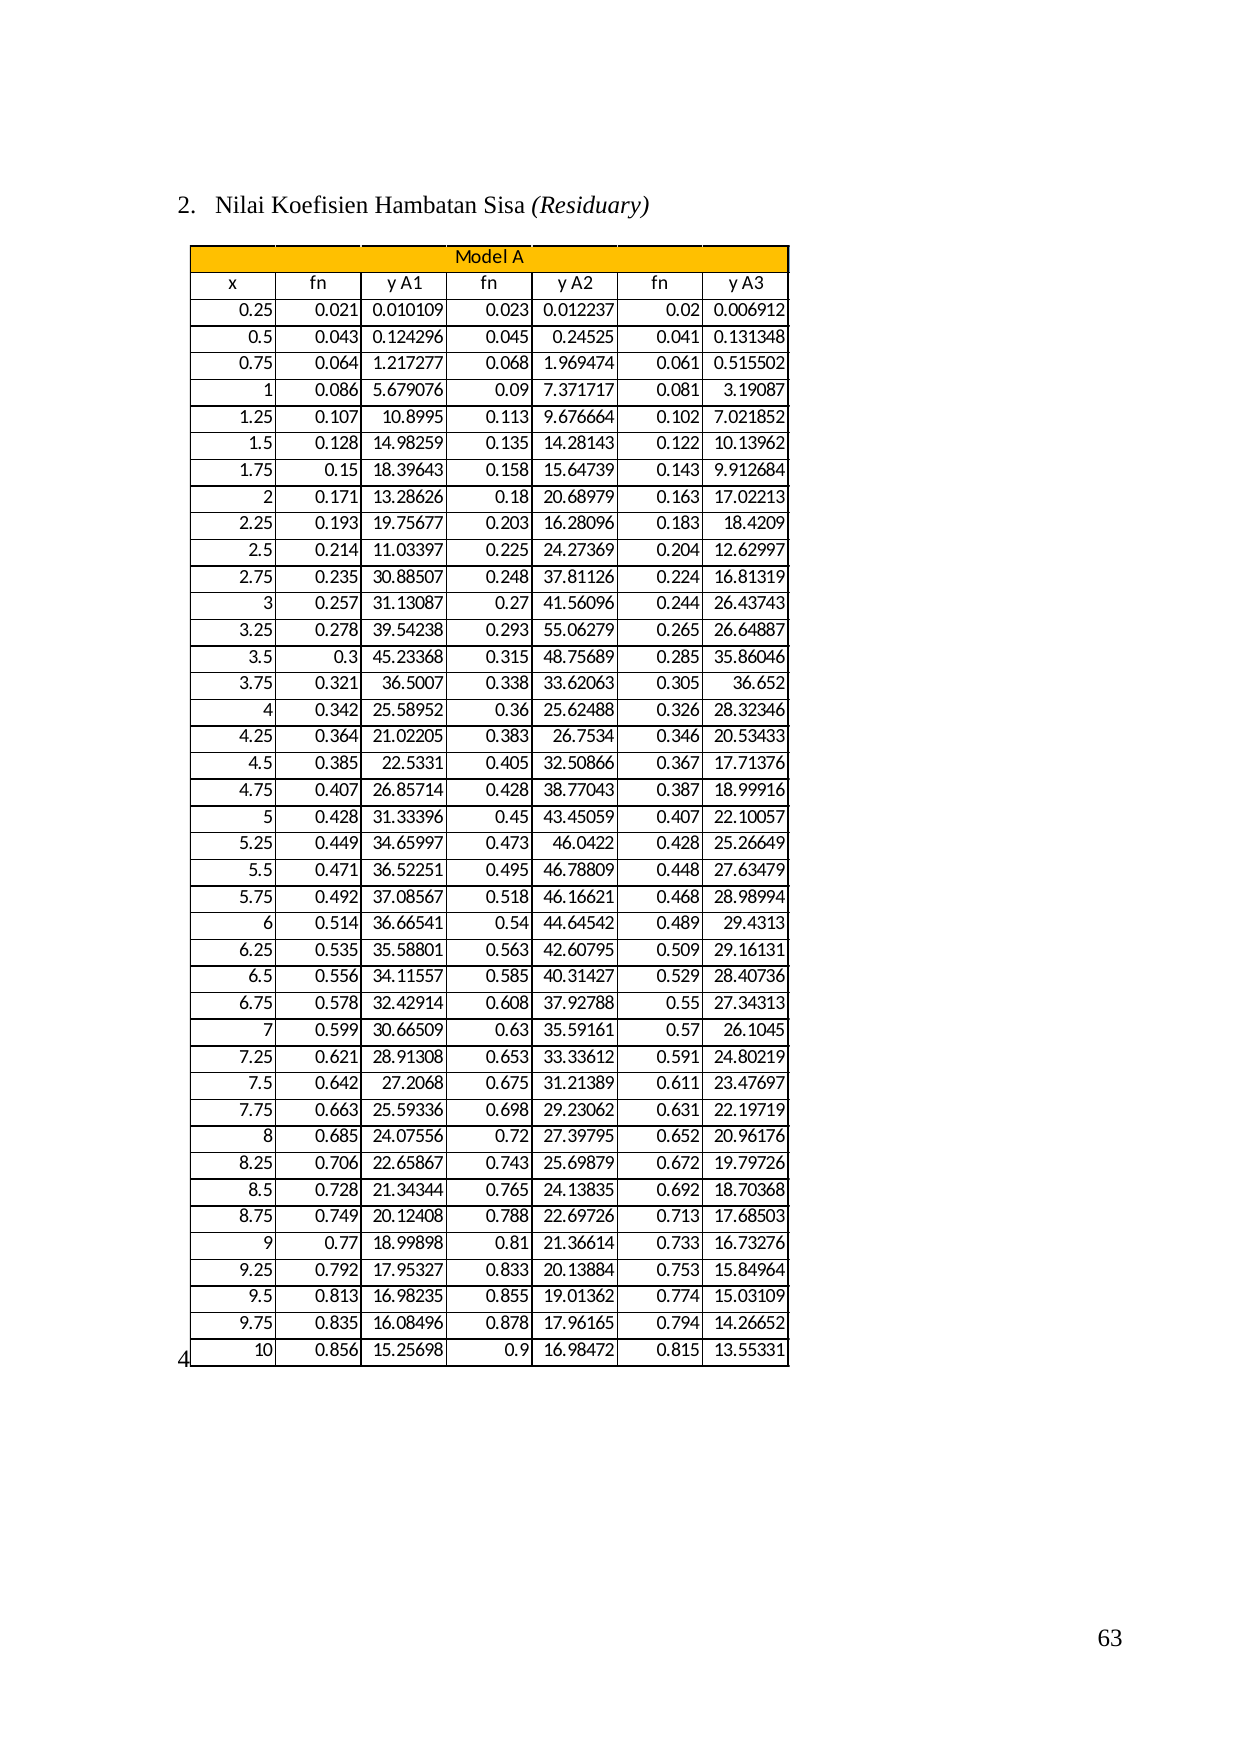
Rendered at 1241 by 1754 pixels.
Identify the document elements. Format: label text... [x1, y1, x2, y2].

list Nilai Koefisien Hambatan Sisa (Residuary) [177, 190, 1122, 218]
text 4 [177, 245, 1122, 1373]
